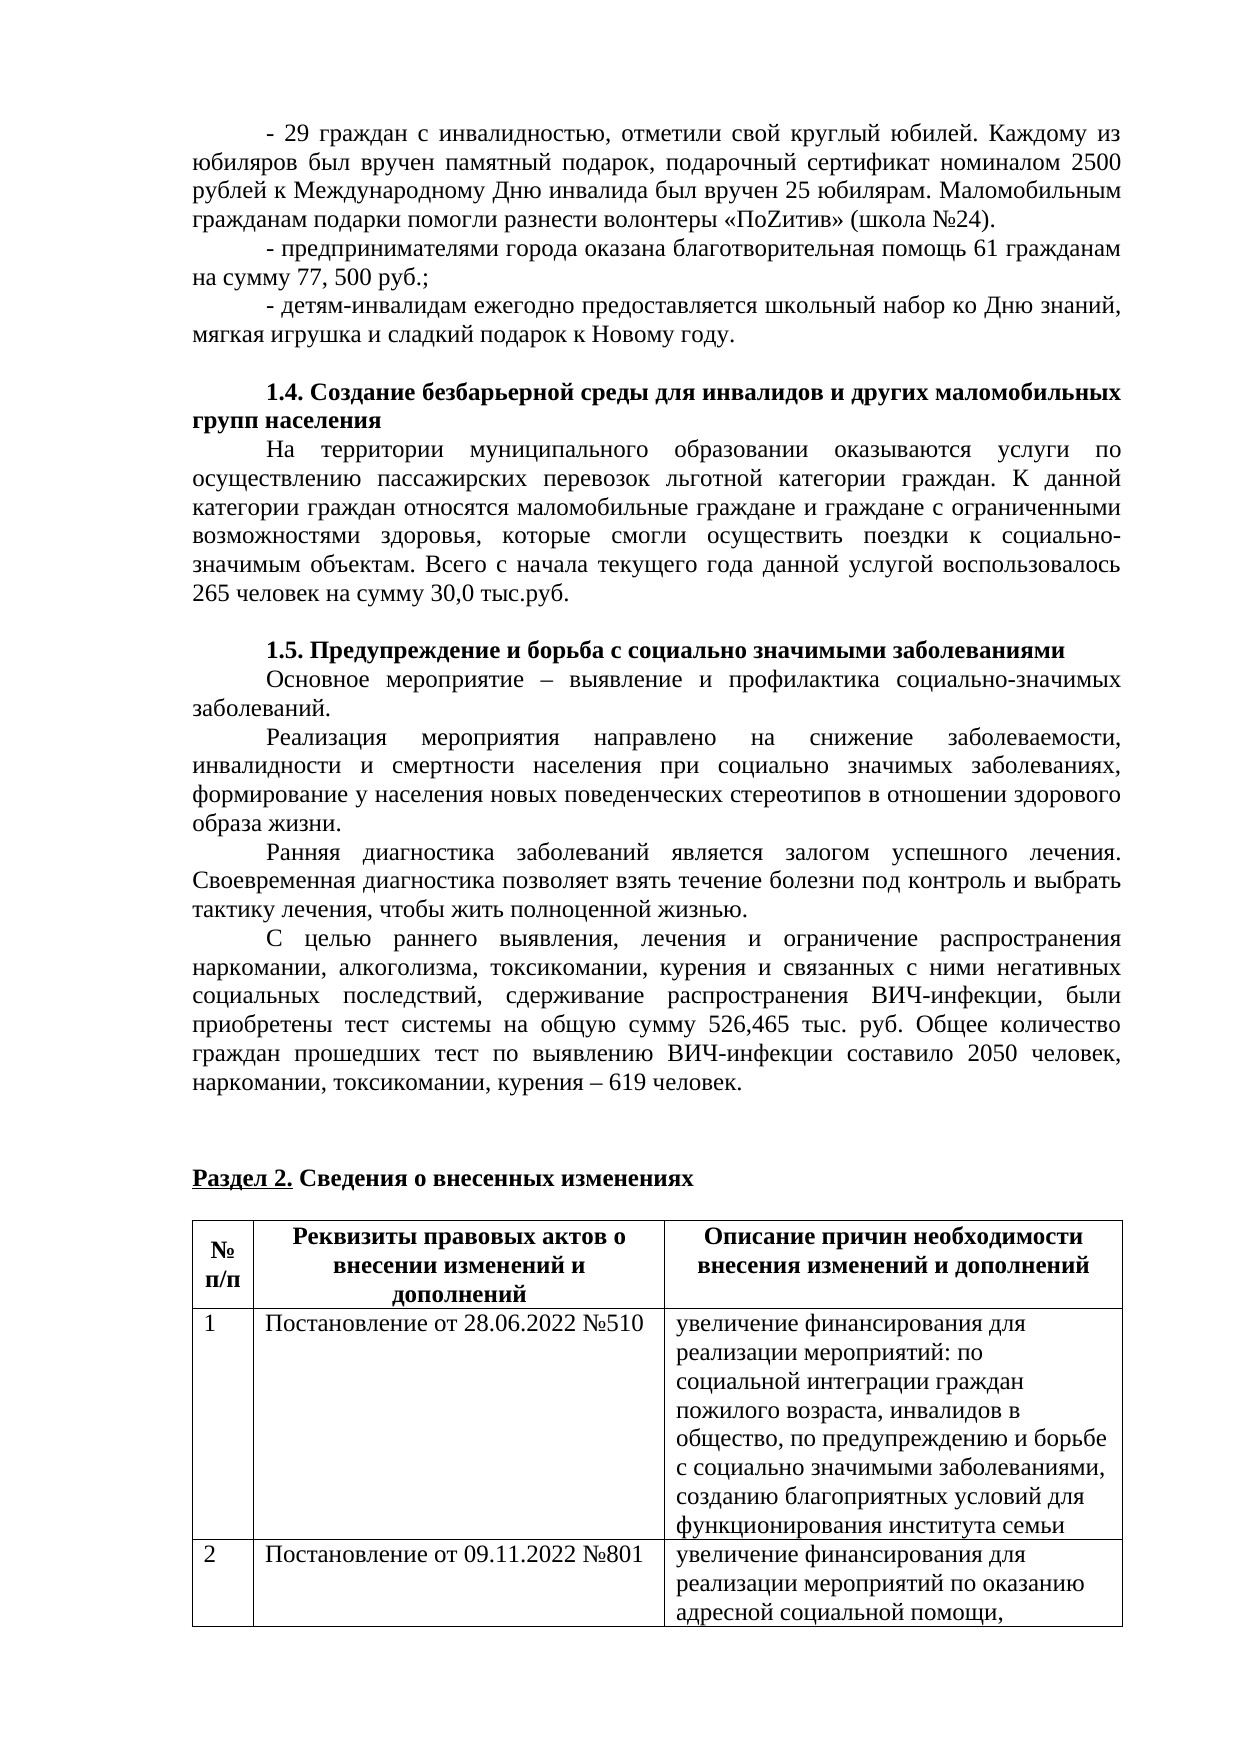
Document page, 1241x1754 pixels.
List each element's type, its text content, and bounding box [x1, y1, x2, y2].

list Раздел 2. Сведения о внесенных изменениях [133, 1163, 1122, 1191]
list На территории муниципального образовании оказываются услуги по осуществлению пассажирских перевозок льготной категории граждан. К данной категории граждан относятся маломобильные граждане и граждане с ограниченными возможностями здоровья, которые смогли осуществить поездки к социально-значимым объектам. Всего с начала текущего года данной услугой воспользовалось 265 человек на сумму 30,0 тыс.руб. [192, 434, 1122, 607]
list - детям-инвалидам ежегодно предоставляется школьный набор ко Дню знаний, мягкая игрушка и сладкий подарок к Новому году. [192, 291, 1122, 348]
list 1.5. Предупреждение и борьба с социально значимыми заболеваниями [192, 636, 1122, 664]
table_cell Постановление от 28.06.2022 №510 [254, 1309, 664, 1538]
table_header № п/п [193, 1221, 253, 1307]
list Основное мероприятие – выявление и профилактика социально-значимых заболеваний. [192, 664, 1122, 722]
table_header Описание причин необходимости внесения изменений и дополнений [665, 1221, 1122, 1307]
table_cell 2 [193, 1540, 253, 1626]
list - 29 граждан с инвалидностью, отметили свой круглый юбилей. Каждому из юбиляров был вручен памятный подарок, подарочный сертификат номиналом 2500 рублей к Международному Дню инвалида был вручен 25 юбилярам. Маломобильным гражданам подарки помогли разнести волонтеры «ПоZитив» (школа №24). [192, 118, 1122, 233]
list Реализация мероприятия направлено на снижение заболеваемости, инвалидности и смертности населения при социально значимых заболеваниях, формирование у населения новых поведенческих стереотипов в отношении здорового образа жизни. [192, 722, 1122, 837]
list - предпринимателями города оказана благотворительная помощь 61 гражданам на сумму 77, 500 руб.; [192, 233, 1122, 291]
list 1.4. Создание безбарьерной среды для инвалидов и других маломобильных групп населения [192, 377, 1122, 434]
list Ранняя диагностика заболеваний является залогом успешного лечения. Своевременная диагностика позволяет взять течение болезни под контроль и выбрать тактику лечения, чтобы жить полноценной жизнью. [192, 837, 1122, 923]
table_header Реквизиты правовых актов о внесении изменений и дополнений [254, 1221, 664, 1307]
table_cell 1 [193, 1309, 253, 1538]
list С целью раннего выявления, лечения и ограничение распространения наркомании, алкоголизма, токсикомании, курения и связанных с ними негативных социальных последствий, сдерживание распространения ВИЧ-инфекции, были приобретены тест системы на общую сумму 526,465 тыс. руб. Общее количество граждан прошедших тест по выявлению ВИЧ-инфекции составило 2050 человек, наркомании, токсикомании, курения – 619 человек. [192, 923, 1122, 1096]
table_cell Постановление от 09.11.2022 №801 [254, 1540, 664, 1626]
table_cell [665, 1540, 1122, 1626]
table_cell увеличение финансирования для реализации мероприятий: по социальной интеграции граждан пожилого возраста, инвалидов в общество, по предупреждению и борьбе с социально значимыми заболеваниями, созданию благоприятных условий для функционирования института семьи [665, 1309, 1122, 1538]
